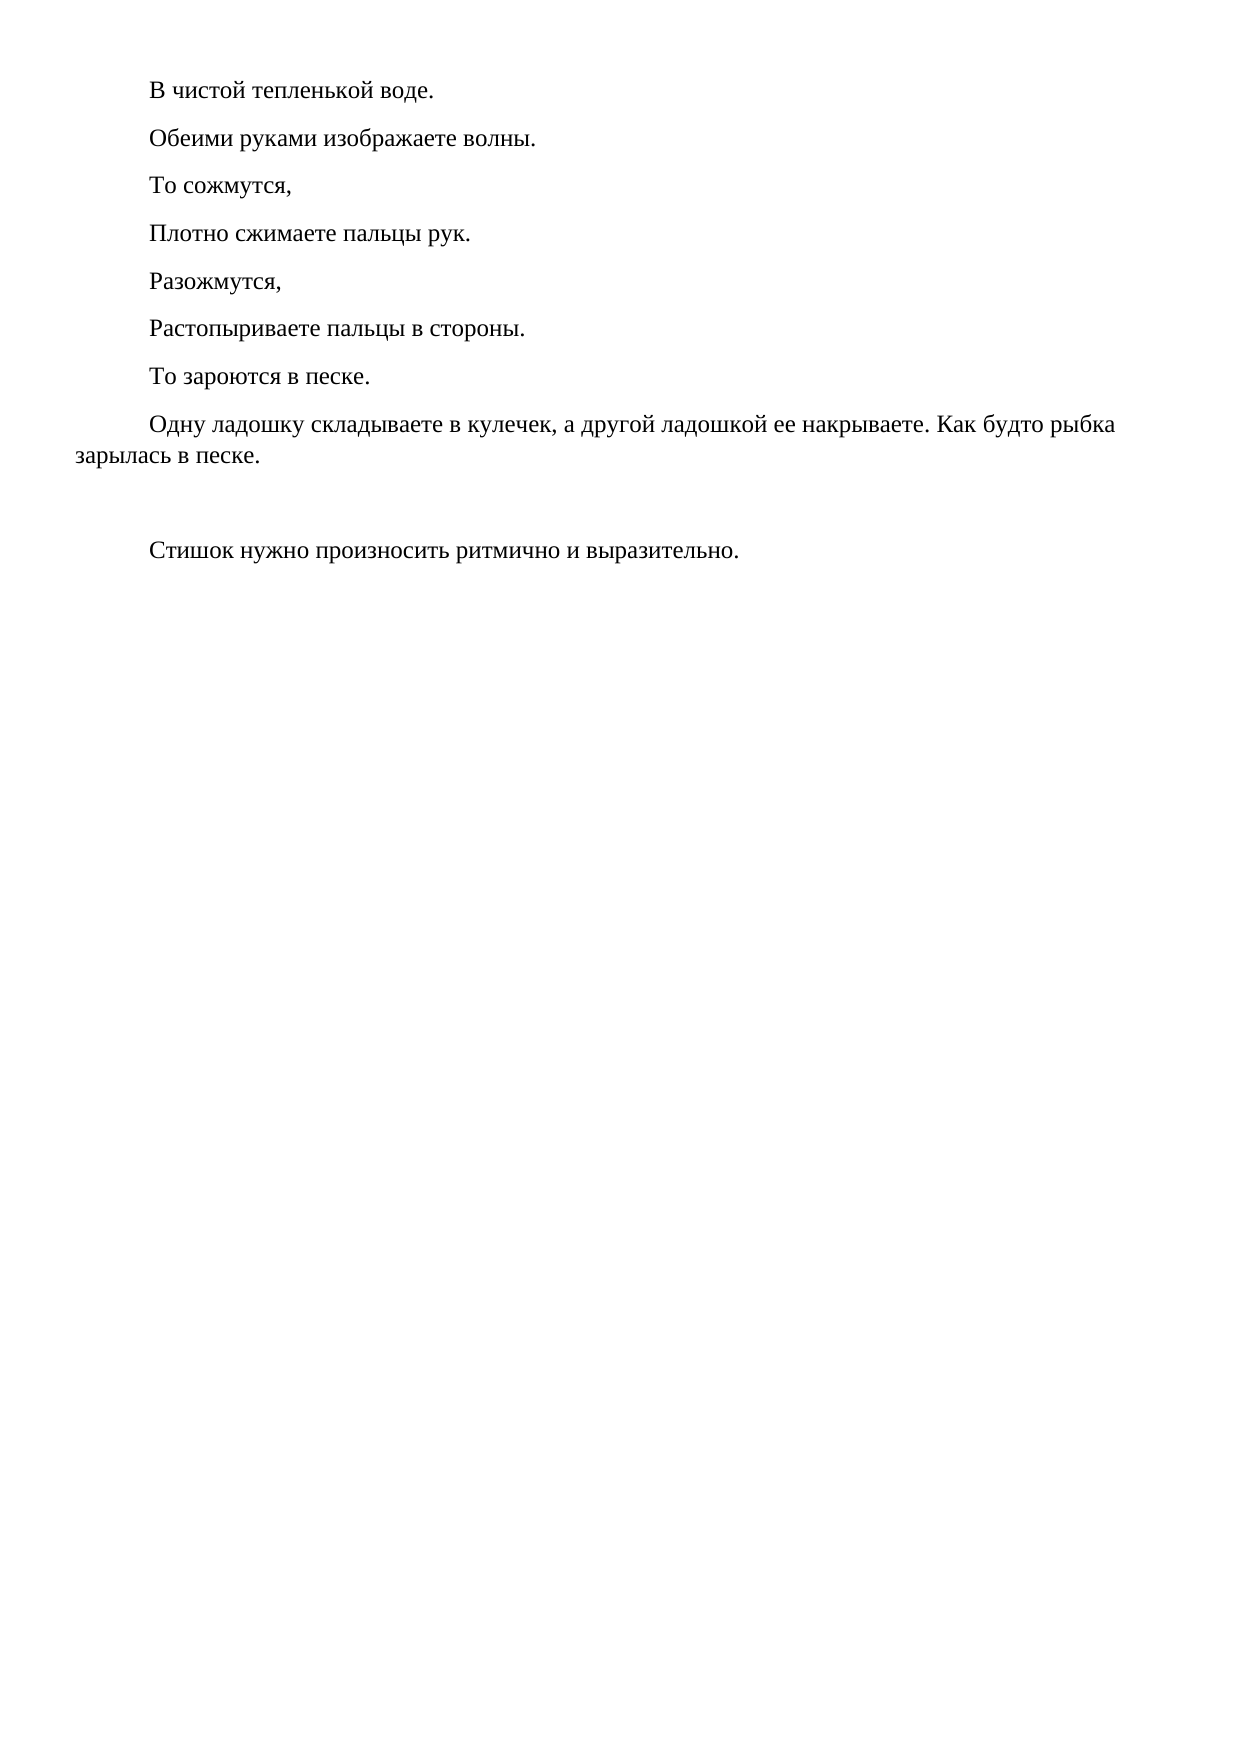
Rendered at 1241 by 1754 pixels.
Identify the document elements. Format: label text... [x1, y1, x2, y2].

text Разожмутся, [75, 266, 1165, 294]
text В чистой тепленькой воде. [75, 75, 1165, 104]
text Обеими руками изображаете волны. [75, 123, 1165, 151]
text Стишок нужно произносить ритмично и выразительно. [75, 535, 1165, 564]
text Растопыриваете пальцы в стороны. [75, 313, 1165, 342]
text То зароются в песке. [75, 361, 1165, 390]
text То сожмутся, [75, 170, 1165, 199]
text Одну ладошку складываете в кулечек, а другой ладошкой ее накрываете. Как будто рыбка зарылась в песке. [75, 409, 1165, 469]
text Плотно сжимаете пальцы рук. [75, 218, 1165, 247]
